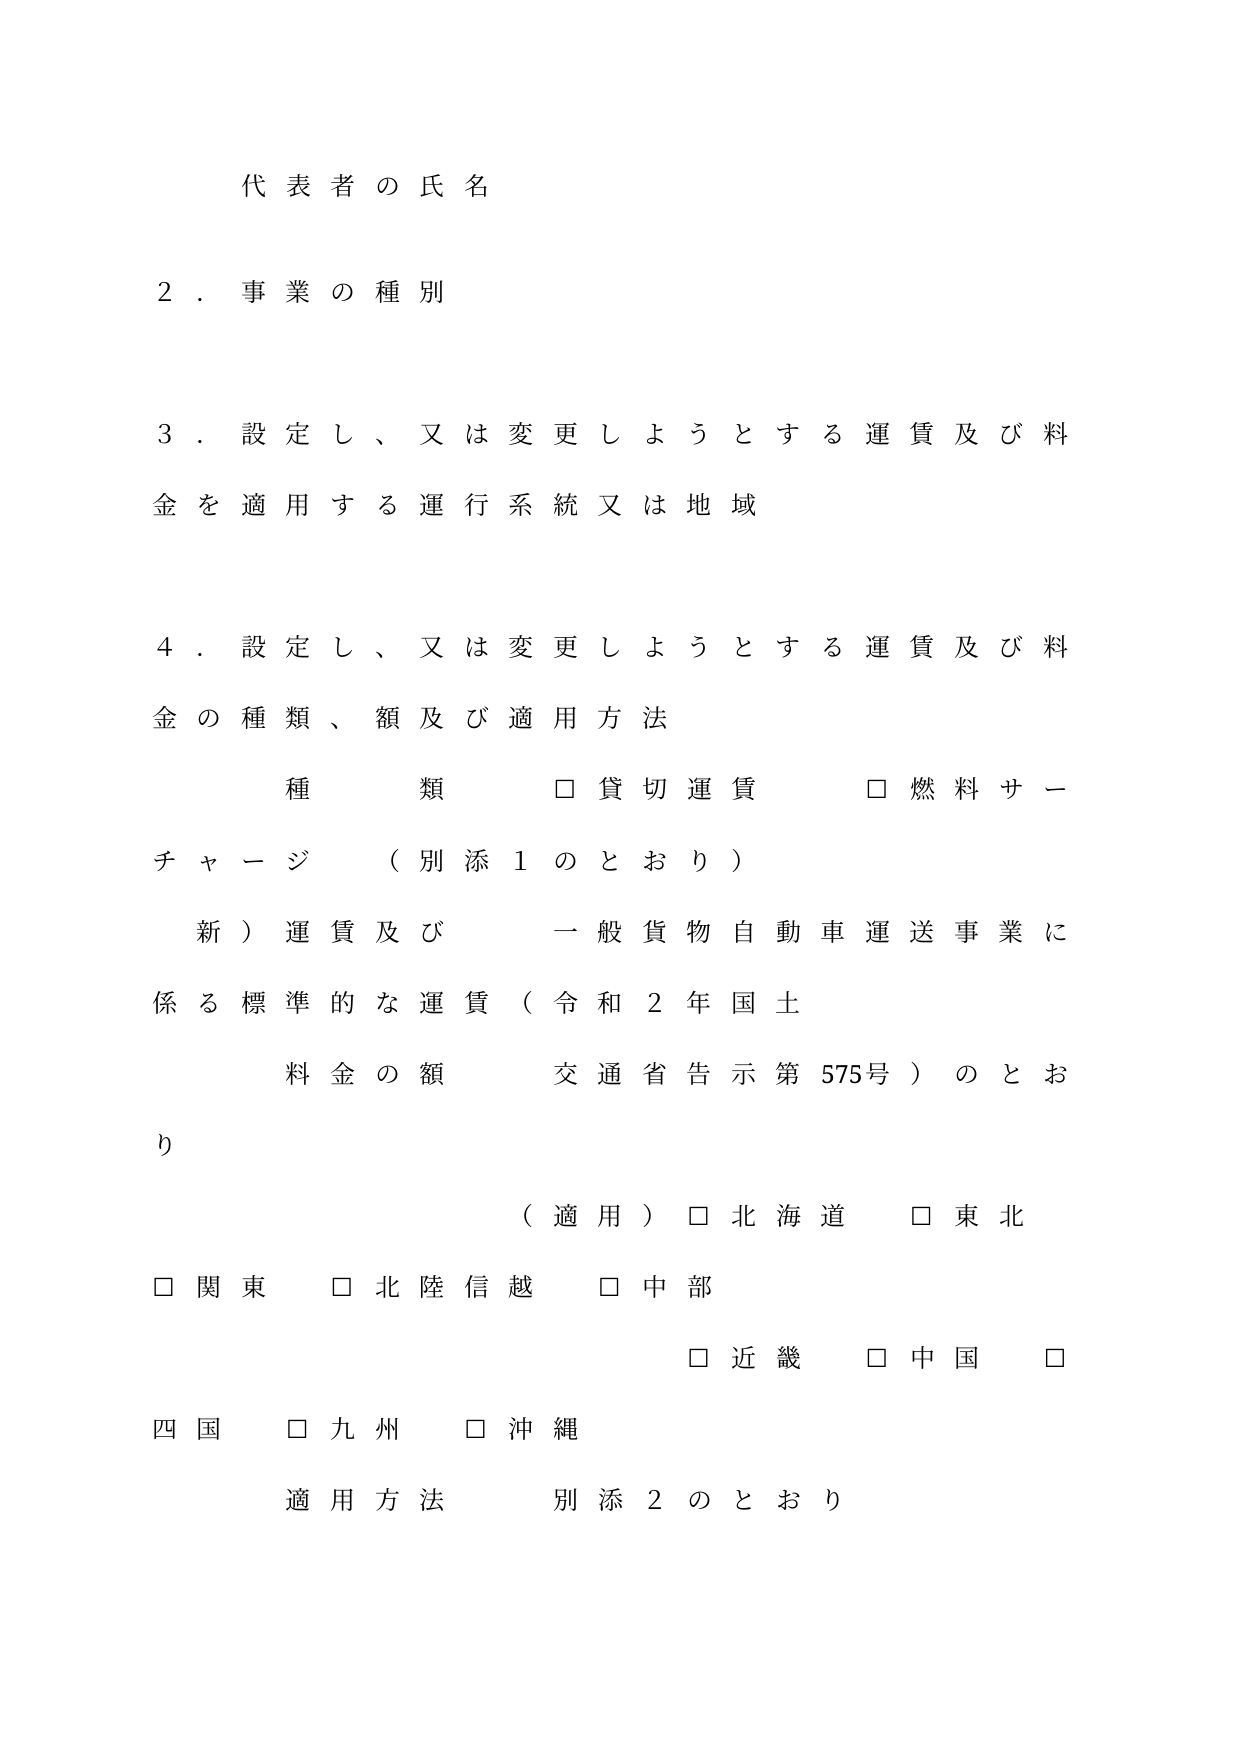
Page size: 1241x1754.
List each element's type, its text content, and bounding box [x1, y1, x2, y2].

text （適用）北海道 東北 関東 北陸信越 中部 [152, 1179, 1088, 1321]
text ４．設定し、又は変更しようとする運賃及び料金の種類、額及び適用方法 [152, 611, 1088, 753]
text ２．事業の種別 [152, 255, 1088, 326]
text 料金の額 交通省告示第575号）のとおり [152, 1037, 1088, 1179]
text 代表者の氏名 [219, 149, 1088, 220]
text 新）運賃及び 一般貨物自動車運送事業に係る標準的な運賃（令和２年国土 [152, 895, 1088, 1037]
text 適用方法 別添２のとおり [152, 1463, 1088, 1534]
text ３．設定し、又は変更しようとする運賃及び料金を適用する運行系統又は地域 [152, 397, 1088, 539]
text 近畿 中国 四国 九州 沖縄 [152, 1321, 1088, 1463]
text 種 類 貸切運賃 燃料サーチャージ （別添１のとおり） [152, 753, 1088, 895]
